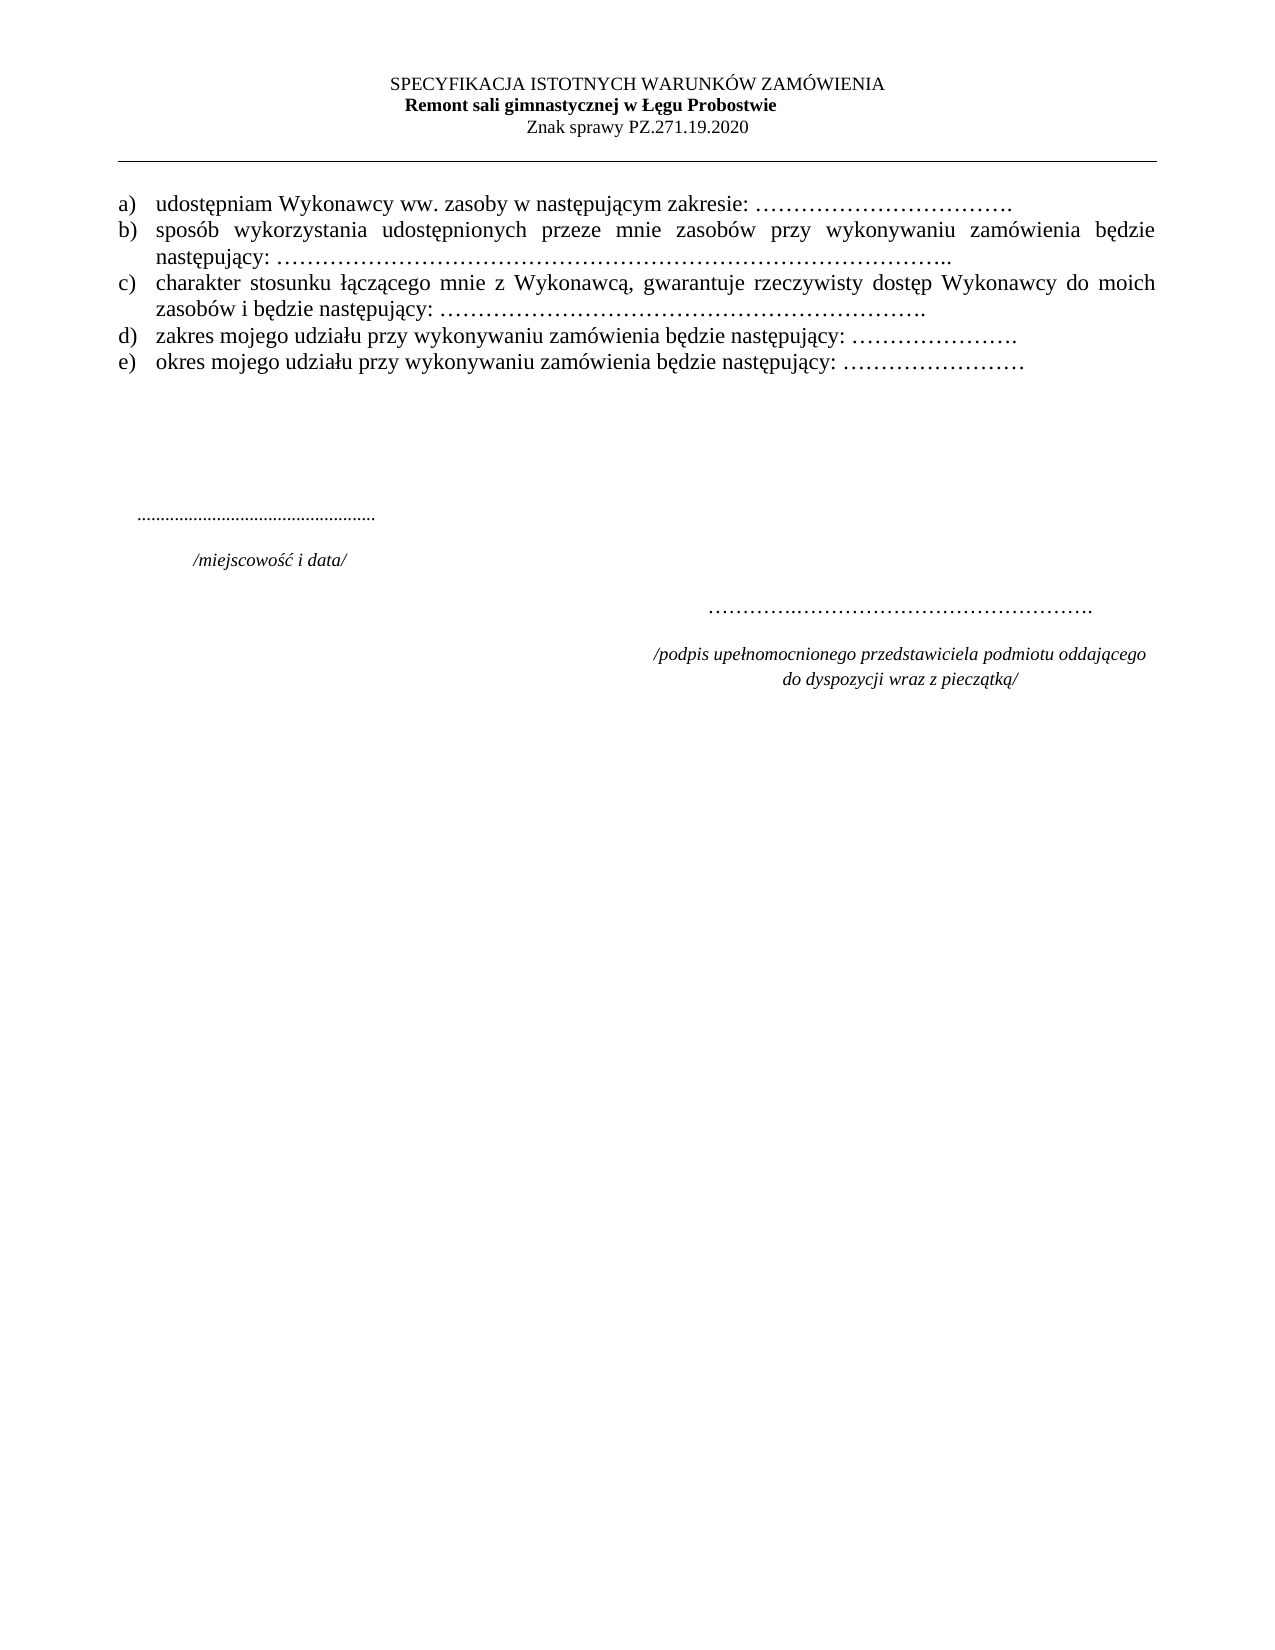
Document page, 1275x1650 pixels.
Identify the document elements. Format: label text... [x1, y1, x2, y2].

list okres mojego udziału przy wykonywaniu zamówienia będzie następujący: …………………… [118, 348, 1157, 374]
text ………….……………………………………. [643, 594, 1157, 618]
text /podpis upełnomocnionego przedstawiciela podmiotu oddającego do dyspozycji wraz z pieczątką/ [643, 643, 1157, 689]
text /miejscowość i data/ [156, 549, 1157, 570]
text ................................................... [137, 503, 1157, 524]
list sposób wykorzystania udostępnionych przeze mnie zasobów przy wykonywaniu zamówienia będzie następujący: …………………………………………………………………………….. [118, 216, 1157, 269]
list udostępniam Wykonawcy ww. zasoby w następującym zakresie: ……………………………. [118, 190, 1157, 216]
list charakter stosunku łączącego mnie z Wykonawcą, gwarantuje rzeczywisty dostęp Wykonawcy do moich zasobów i będzie następujący: ………………………………………………………. [118, 269, 1157, 322]
list zakres mojego udziału przy wykonywaniu zamówienia będzie następujący: …………………. [118, 322, 1157, 348]
